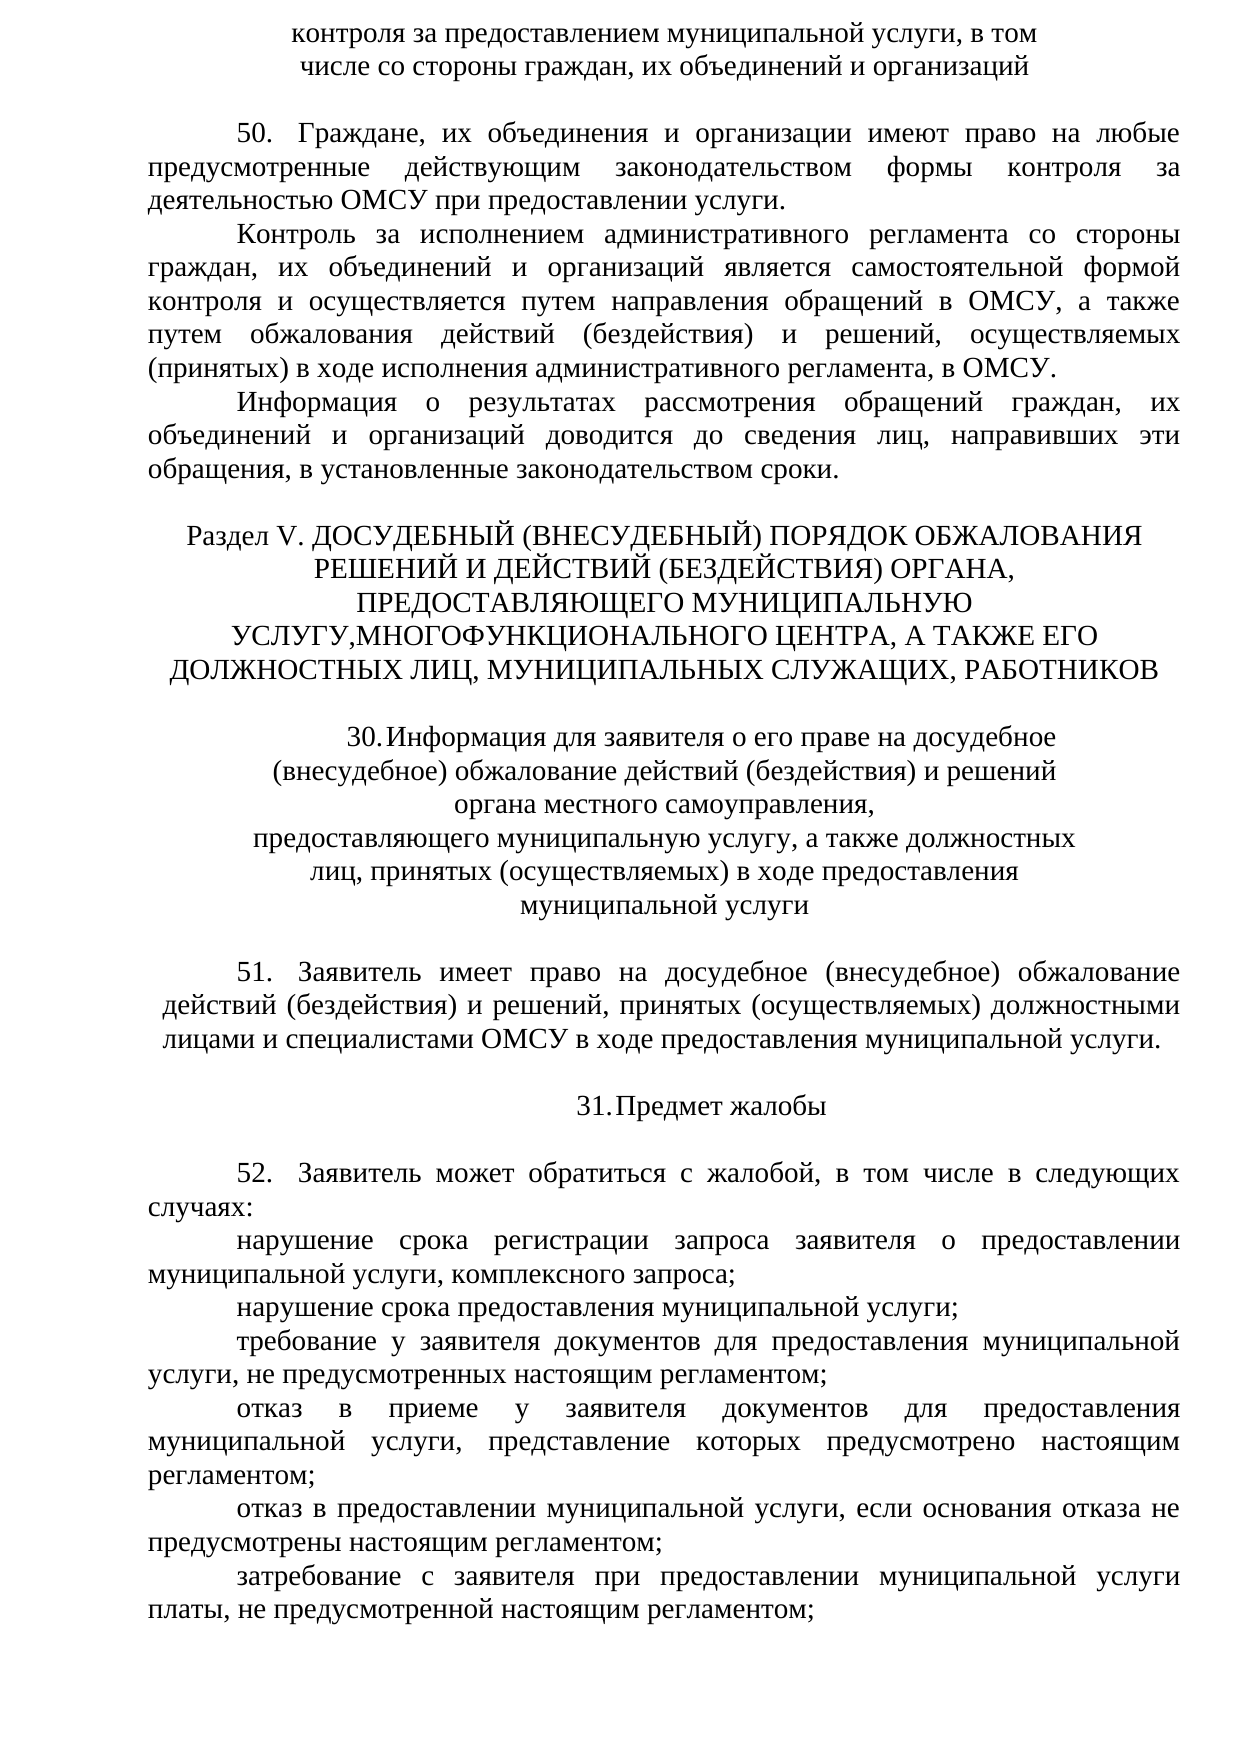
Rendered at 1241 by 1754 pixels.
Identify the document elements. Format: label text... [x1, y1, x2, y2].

text контроля за предоставлением муниципальной услуги, в том [148, 15, 1181, 48]
text Раздел V. ДОСУДЕБНЫЙ (ВНЕСУДЕБНЫЙ) ПОРЯДОК ОБЖАЛОВАНИЯ [148, 518, 1181, 551]
text Информация о результатах рассмотрения обращений граждан, их объединений и организаций доводится до сведения лиц, направивших эти обращения, в установленные законодательством сроки. [148, 384, 1181, 484]
list Информация для заявителя о его праве на досудебное [222, 719, 1181, 753]
text нарушение срока регистрации запроса заявителя о предоставлении муниципальной услуги, комплексного запроса; [148, 1222, 1181, 1289]
text РЕШЕНИЙ И ДЕЙСТВИЙ (БЕЗДЕЙСТВИЯ) ОРГАНА, ПРЕДОСТАВЛЯЮЩЕГО МУНИЦИПАЛЬНУЮ УСЛУГУ,МНОГОФУНКЦИОНАЛЬНОГО ЦЕНТРА, А ТАКЖЕ ЕГО ДОЛЖНОСТНЫХ ЛИЦ, МУНИЦИПАЛЬНЫХ СЛУЖАЩИХ, РАБОТНИКОВ [148, 551, 1181, 686]
text затребование с заявителя при предоставлении муниципальной услуги платы, не предусмотренной настоящим регламентом; [148, 1558, 1181, 1625]
text предоставляющего муниципальную услугу, а также должностных [148, 820, 1181, 853]
text отказ в приеме у заявителя документов для предоставления муниципальной услуги, представление которых предусмотрено настоящим регламентом; [148, 1390, 1181, 1491]
text лиц, принятых (осуществляемых) в ходе предоставления [148, 853, 1181, 887]
text муниципальной услуги [148, 887, 1181, 920]
text числе со стороны граждан, их объединений и организаций [148, 48, 1181, 82]
text (внесудебное) обжалование действий (бездействия) и решений [148, 753, 1181, 786]
text Контроль за исполнением административного регламента со стороны граждан, их объединений и организаций является самостоятельной формой контроля и осуществляется путем направления обращений в ОМСУ, а также путем обжалования действий (бездействия) и решений, осуществляемых (принятых) в ходе исполнения административного регламента, в ОМСУ. [148, 216, 1181, 384]
list отказ в предоставлении муниципальной услуги, если основания отказа не предусмотрены настоящим регламентом; [148, 1491, 1181, 1558]
list Предмет жалобы [222, 1088, 1181, 1122]
list Граждане, их объединения и организации имеют право на любые предусмотренные действующим законодательством формы контроля за деятельностью ОМСУ при предоставлении услуги. [148, 115, 1181, 216]
list Заявитель имеет право на досудебное (внесудебное) обжалование действий (бездействия) и решений, принятых (осуществляемых) должностными лицами и специалистами ОМСУ в ходе предоставления муниципальной услуги. [162, 954, 1181, 1054]
list нарушение срока предоставления муниципальной услуги; [148, 1289, 1181, 1323]
list требование у заявителя документов для предоставления муниципальной услуги, не предусмотренных настоящим регламентом; [148, 1323, 1181, 1390]
text органа местного самоуправления, [148, 786, 1181, 820]
list Заявитель может обратиться с жалобой, в том числе в следующих случаях: [148, 1155, 1181, 1222]
